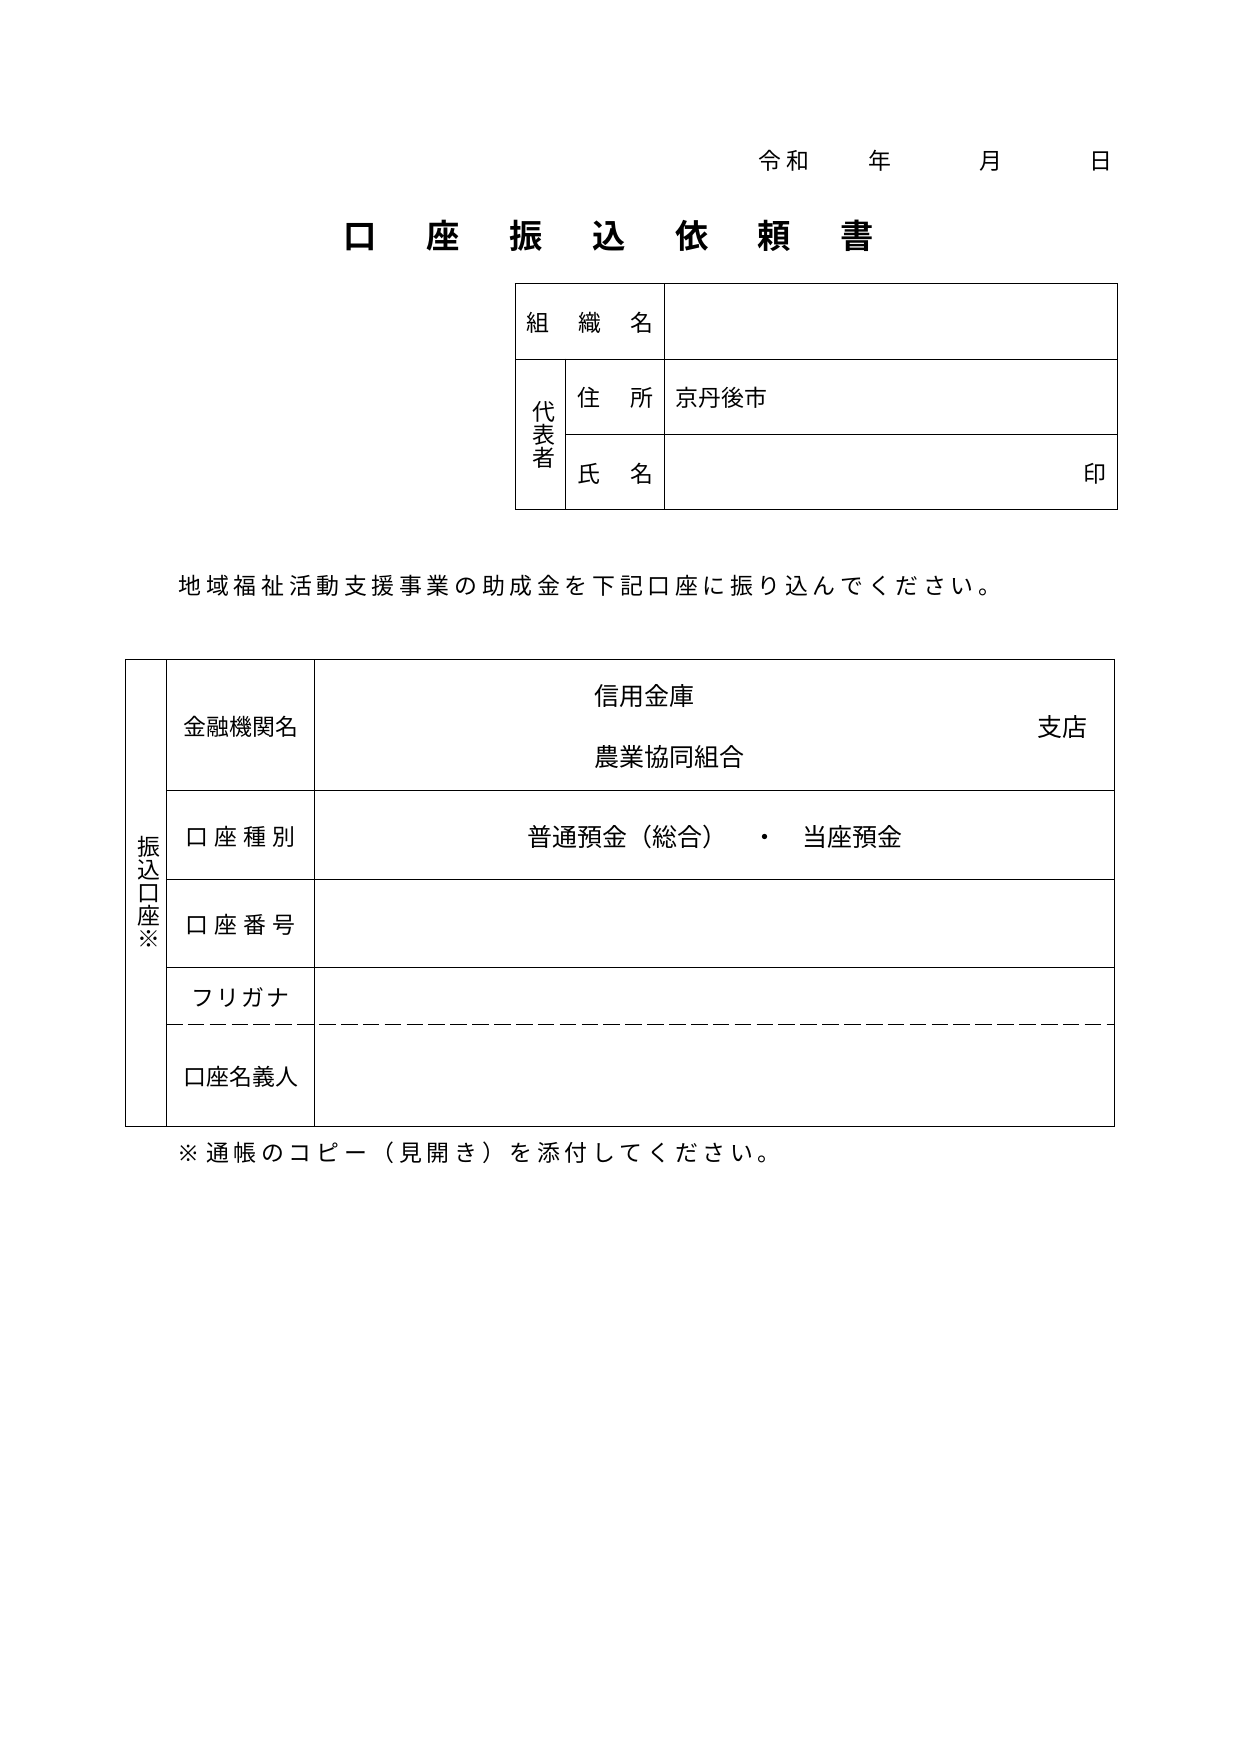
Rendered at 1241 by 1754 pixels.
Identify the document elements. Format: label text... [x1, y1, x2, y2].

table_cell 代表者 [516, 360, 565, 509]
table_header 支店 [1026, 660, 1114, 790]
table_cell 氏名 [566, 435, 664, 509]
table_header 信用金庫 農業協同組合 [583, 660, 789, 790]
table_cell フリガナ [167, 968, 314, 1024]
table_header [315, 660, 583, 790]
table_header [790, 660, 1026, 790]
table_cell 住所 [566, 360, 664, 434]
text 口 座 振 込 依 頼 書 [123, 209, 1117, 258]
table_cell 印 [665, 435, 1117, 509]
table_header 振込口座※ [126, 660, 166, 1126]
table_cell 口座番号 [167, 880, 314, 967]
text ※ 通帳のコピー（見開き）を添付してください。 [123, 1127, 1117, 1176]
text 令和 年 月 日 [123, 135, 1117, 184]
text 地域福祉活動支援事業の助成金を下記口座に振り込んでください。 [123, 560, 1117, 609]
table_cell [315, 968, 1114, 1024]
table_cell [315, 880, 1114, 967]
table_cell 口座種別 [167, 791, 314, 879]
table_header 金融機関名 [167, 660, 314, 790]
table_cell 京丹後市 [665, 360, 1117, 434]
table_header 組織名 [516, 284, 664, 358]
table_cell [315, 1024, 1114, 1126]
table_header [665, 284, 1117, 358]
table_cell 普通預金（総合） ・ 当座預金 [315, 791, 1114, 879]
table_cell 口座名義人 [167, 1024, 314, 1126]
